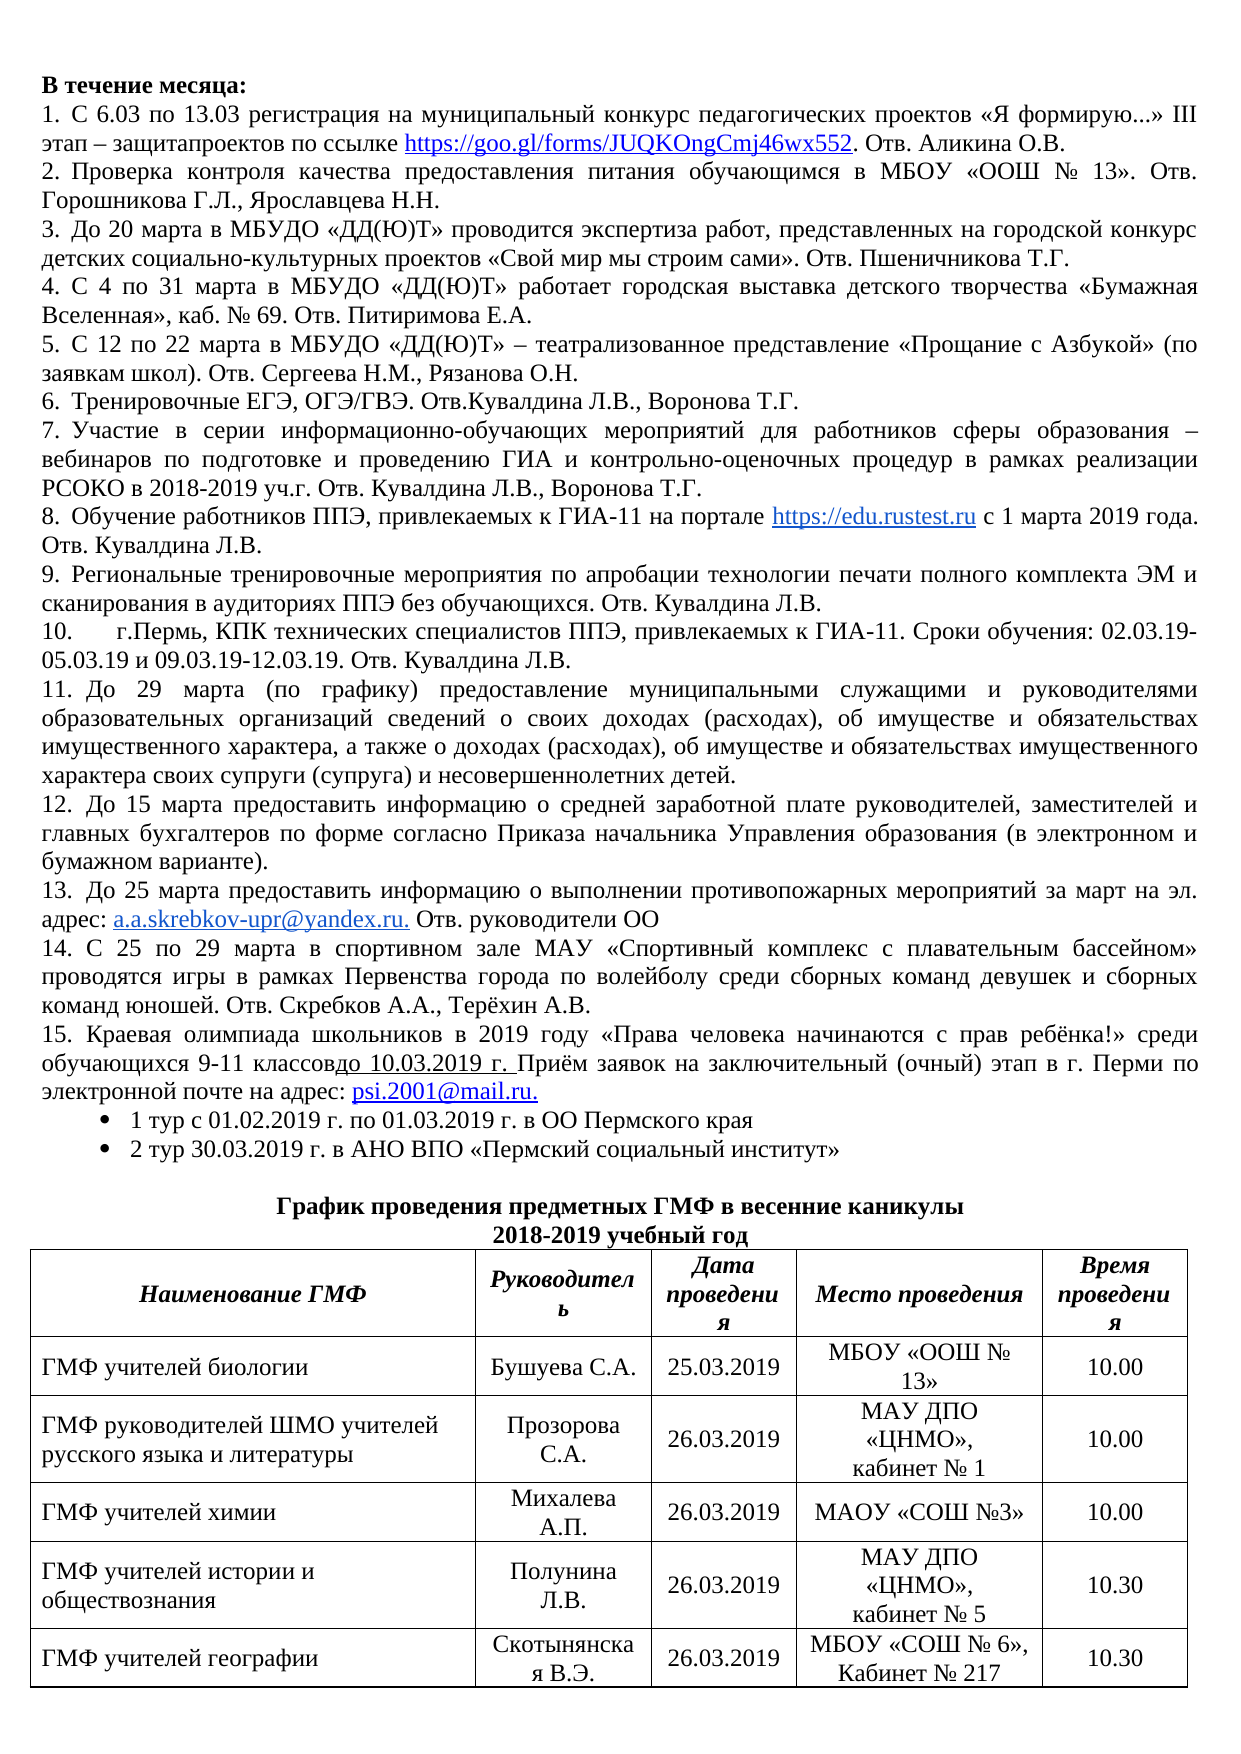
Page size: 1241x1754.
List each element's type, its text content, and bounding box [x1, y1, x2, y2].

list До 15 марта предоставить информацию о средней заработной плате руководителей, заместителей и главных бухгалтеров по форме согласно Приказа начальника Управления образования (в электронном и бумажном варианте). [41, 789, 1199, 875]
table_header Руководитель [476, 1250, 651, 1336]
table_header Место проведения [797, 1250, 1042, 1336]
table_cell Бушуева С.А. [476, 1337, 651, 1395]
table_header Наименование ГМФ [31, 1250, 475, 1336]
list С 6.03 по 13.03 регистрация на муниципальный конкурс педагогических проектов «Я формирую...» III этап – защитапроектов по ссылке https://goo.gl/forms/JUQKOngCmj46wx552. Отв. Аликина О.В. [41, 99, 1199, 156]
table_cell ГМФ учителей биологии [31, 1337, 475, 1395]
text График проведения предметных ГМФ в весенние каникулы [41, 1191, 1199, 1220]
list Региональные тренировочные мероприятия по апробации технологии печати полного комплекта ЭМ и сканирования в аудиториях ППЭ без обучающихся. Отв. Кувалдина Л.В. [41, 559, 1199, 616]
list г.Пермь, КПК технических специалистов ППЭ, привлекаемых к ГИА-11. Сроки обучения: 02.03.19-05.03.19 и 09.03.19-12.03.19. Отв. Кувалдина Л.В. [41, 616, 1199, 674]
table_cell 10.30 [1043, 1629, 1187, 1686]
list 2 тур 30.03.2019 г. в АНО ВПО «Пермский социальный институт» [41, 1134, 1199, 1163]
table_cell МАУ ДПО «ЦНМО», кабинет № 5 [797, 1542, 1042, 1628]
table_cell 26.03.2019 [652, 1396, 796, 1482]
table_cell 10.30 [1043, 1542, 1187, 1628]
table_cell 10.00 [1043, 1483, 1187, 1541]
list Тренировочные ЕГЭ, ОГЭ/ГВЭ. Отв.Кувалдина Л.В., Воронова Т.Г. [41, 386, 1199, 415]
table_cell 10.00 [1043, 1337, 1187, 1395]
table_cell 10.00 [1043, 1396, 1187, 1482]
table_cell Михалева А.П. [476, 1483, 651, 1541]
list До 20 марта в МБУДО «ДД(Ю)Т» проводится экспертиза работ, представленных на городской конкурс детских социально-культурных проектов «Свой мир мы строим сами». Отв. Пшеничникова Т.Г. [41, 214, 1199, 271]
table_cell Прозорова С.А. [476, 1396, 651, 1482]
table_cell ГМФ учителей истории и обществознания [31, 1542, 475, 1628]
table_cell МАОУ «СОШ №3» [797, 1483, 1042, 1541]
list До 25 марта предоставить информацию о выполнении противопожарных мероприятий за март на эл. адрес: a.a.skrebkov-upr@yandex.ru. Отв. руководители ОО [41, 875, 1199, 933]
table_cell Полунина Л.В. [476, 1542, 651, 1628]
table_cell 26.03.2019 [652, 1483, 796, 1541]
text В течение месяца: [41, 70, 1199, 99]
table_cell ГМФ учителей географии [31, 1629, 475, 1686]
list Краевая олимпиада школьников в 2019 году «Права человека начинаются с прав ребёнка!» среди обучающихся 9-11 классовдо 10.03.2019 г. Приём заявок на заключительный (очный) этап в г. Перми по электронной почте на адрес: psi.2001@mail.ru. [41, 1019, 1199, 1105]
table_header Дата проведения [652, 1250, 796, 1336]
list Участие в серии информационно-обучающих мероприятий для работников сферы образования – вебинаров по подготовке и проведению ГИА и контрольно-оценочных процедур в рамках реализации РСОКО в 2018-2019 уч.г. Отв. Кувалдина Л.В., Воронова Т.Г. [41, 415, 1199, 501]
table_cell 26.03.2019 [652, 1542, 796, 1628]
list Обучение работников ППЭ, привлекаемых к ГИА-11 на портале https://edu.rustest.ru с 1 марта 2019 года. Отв. Кувалдина Л.В. [41, 501, 1199, 559]
list С 4 по 31 марта в МБУДО «ДД(Ю)Т» работает городская выставка детского творчества «Бумажная Вселенная», каб. № 69. Отв. Питиримова Е.А. [41, 271, 1199, 329]
list До 29 марта (по графику) предоставление муниципальными служащими и руководителями образовательных организаций сведений о своих доходах (расходах), об имуществе и обязательствах имущественного характера, а также о доходах (расходах), об имуществе и обязательствах имущественного характера своих супруги (супруга) и несовершеннолетних детей. [41, 674, 1199, 789]
list Проверка контроля качества предоставления питания обучающимся в МБОУ «ООШ № 13». Отв. Горошникова Г.Л., Ярославцева Н.Н. [41, 156, 1199, 214]
table_header Время проведения [1043, 1250, 1187, 1336]
list С 12 по 22 марта в МБУДО «ДД(Ю)Т» – театрализованное представление «Прощание с Азбукой» (по заявкам школ). Отв. Сергеева Н.М., Рязанова О.Н. [41, 329, 1199, 386]
text 2018-2019 учебный год [41, 1220, 1199, 1249]
table_cell 25.03.2019 [652, 1337, 796, 1395]
table_cell 26.03.2019 [652, 1629, 796, 1686]
table_cell МБОУ «ООШ № 13» [797, 1337, 1042, 1395]
table_cell МБОУ «СОШ № 6», Кабинет № 217 [797, 1629, 1042, 1686]
table_cell ГМФ руководителей ШМО учителей русского языка и литературы [31, 1396, 475, 1482]
table_cell Скотынянская В.Э. [476, 1629, 651, 1686]
table_cell ГМФ учителей химии [31, 1483, 475, 1541]
list С 25 по 29 марта в спортивном зале МАУ «Спортивный комплекс с плавательным бассейном» проводятся игры в рамках Первенства города по волейболу среди сборных команд девушек и сборных команд юношей. Отв. Скребков А.А., Терёхин А.В. [41, 933, 1199, 1019]
table_cell МАУ ДПО «ЦНМО», кабинет № 1 [797, 1396, 1042, 1482]
list 1 тур с 01.02.2019 г. по 01.03.2019 г. в ОО Пермского края [41, 1105, 1199, 1134]
